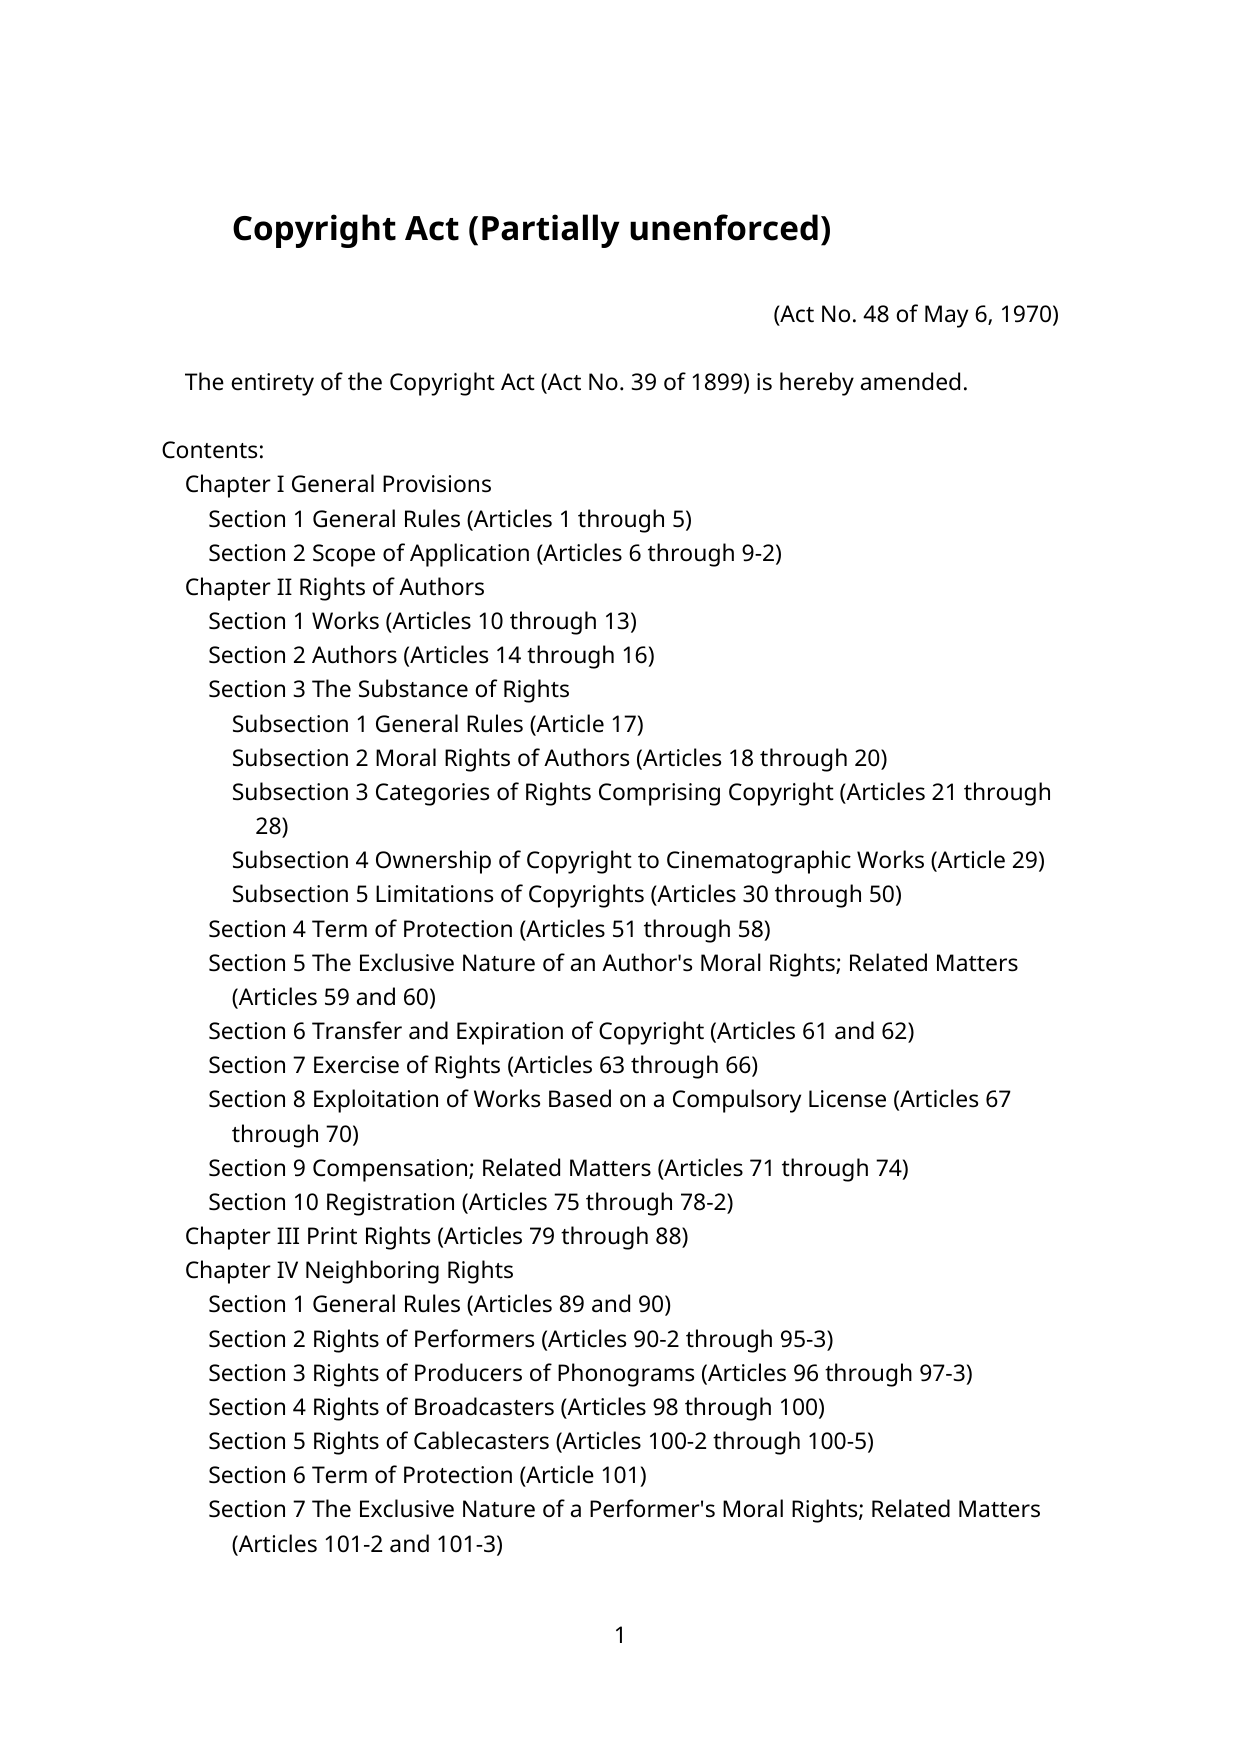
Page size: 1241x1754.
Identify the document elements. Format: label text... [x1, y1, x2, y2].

text Section 5 Rights of Cablecasters (Articles 100-2 through 100-5) [207, 1424, 1079, 1458]
text Section 1 Works (Articles 10 through 13) [207, 604, 1079, 638]
text Section 6 Term of Protection (Article 101) [207, 1458, 1079, 1492]
text Section 2 Scope of Application (Articles 6 through 9-2) [207, 535, 1079, 569]
text Section 1 General Rules (Articles 89 and 90) [207, 1287, 1079, 1321]
text Chapter I General Provisions [184, 467, 1079, 501]
text Subsection 1 General Rules (Article 17) [230, 706, 1079, 740]
text Section 1 General Rules (Articles 1 through 5) [207, 501, 1079, 535]
text Chapter II Rights of Authors [184, 569, 1079, 604]
text Copyright Act (Partially unenforced) [230, 194, 1079, 262]
text Subsection 3 Categories of Rights Comprising Copyright (Articles 21 through 28) [230, 774, 1079, 843]
text Chapter III Print Rights (Articles 79 through 88) [184, 1219, 1079, 1253]
text Section 10 Registration (Articles 75 through 78-2) [207, 1184, 1079, 1219]
text Section 7 Exercise of Rights (Articles 63 through 66) [207, 1048, 1079, 1082]
text Subsection 5 Limitations of Copyrights (Articles 30 through 50) [230, 877, 1079, 911]
text Section 2 Authors (Articles 14 through 16) [207, 638, 1079, 672]
text Section 5 The Exclusive Nature of an Author's Moral Rights; Related Matters (Articles 59 and 60) [207, 945, 1079, 1014]
text Section 6 Transfer and Expiration of Copyright (Articles 61 and 62) [207, 1014, 1079, 1048]
text Section 2 Rights of Performers (Articles 90-2 through 95-3) [207, 1321, 1079, 1355]
text Chapter IV Neighboring Rights [184, 1253, 1079, 1287]
text Section 3 Rights of Producers of Phonograms (Articles 96 through 97-3) [207, 1355, 1079, 1389]
text Contents: [161, 433, 1079, 467]
text Section 4 Rights of Broadcasters (Articles 98 through 100) [207, 1389, 1079, 1424]
text Section 4 Term of Protection (Articles 51 through 58) [207, 911, 1079, 945]
text Section 9 Compensation; Related Matters (Articles 71 through 74) [207, 1150, 1079, 1184]
text Section 8 Exploitation of Works Based on a Compulsory License (Articles 67 through 70) [207, 1082, 1079, 1150]
text Subsection 4 Ownership of Copyright to Cinematographic Works (Article 29) [230, 843, 1079, 877]
text Section 3 The Substance of Rights [207, 672, 1079, 706]
text (Act No. 48 of May 6, 1970) [161, 296, 1079, 330]
text The entirety of the Copyright Act (Act No. 39 of 1899) is hereby amended. [161, 364, 1079, 399]
text Section 7 The Exclusive Nature of a Performer's Moral Rights; Related Matters (Articles 101-2 and 101-3) [207, 1492, 1079, 1560]
text Subsection 2 Moral Rights of Authors (Articles 18 through 20) [230, 740, 1079, 774]
